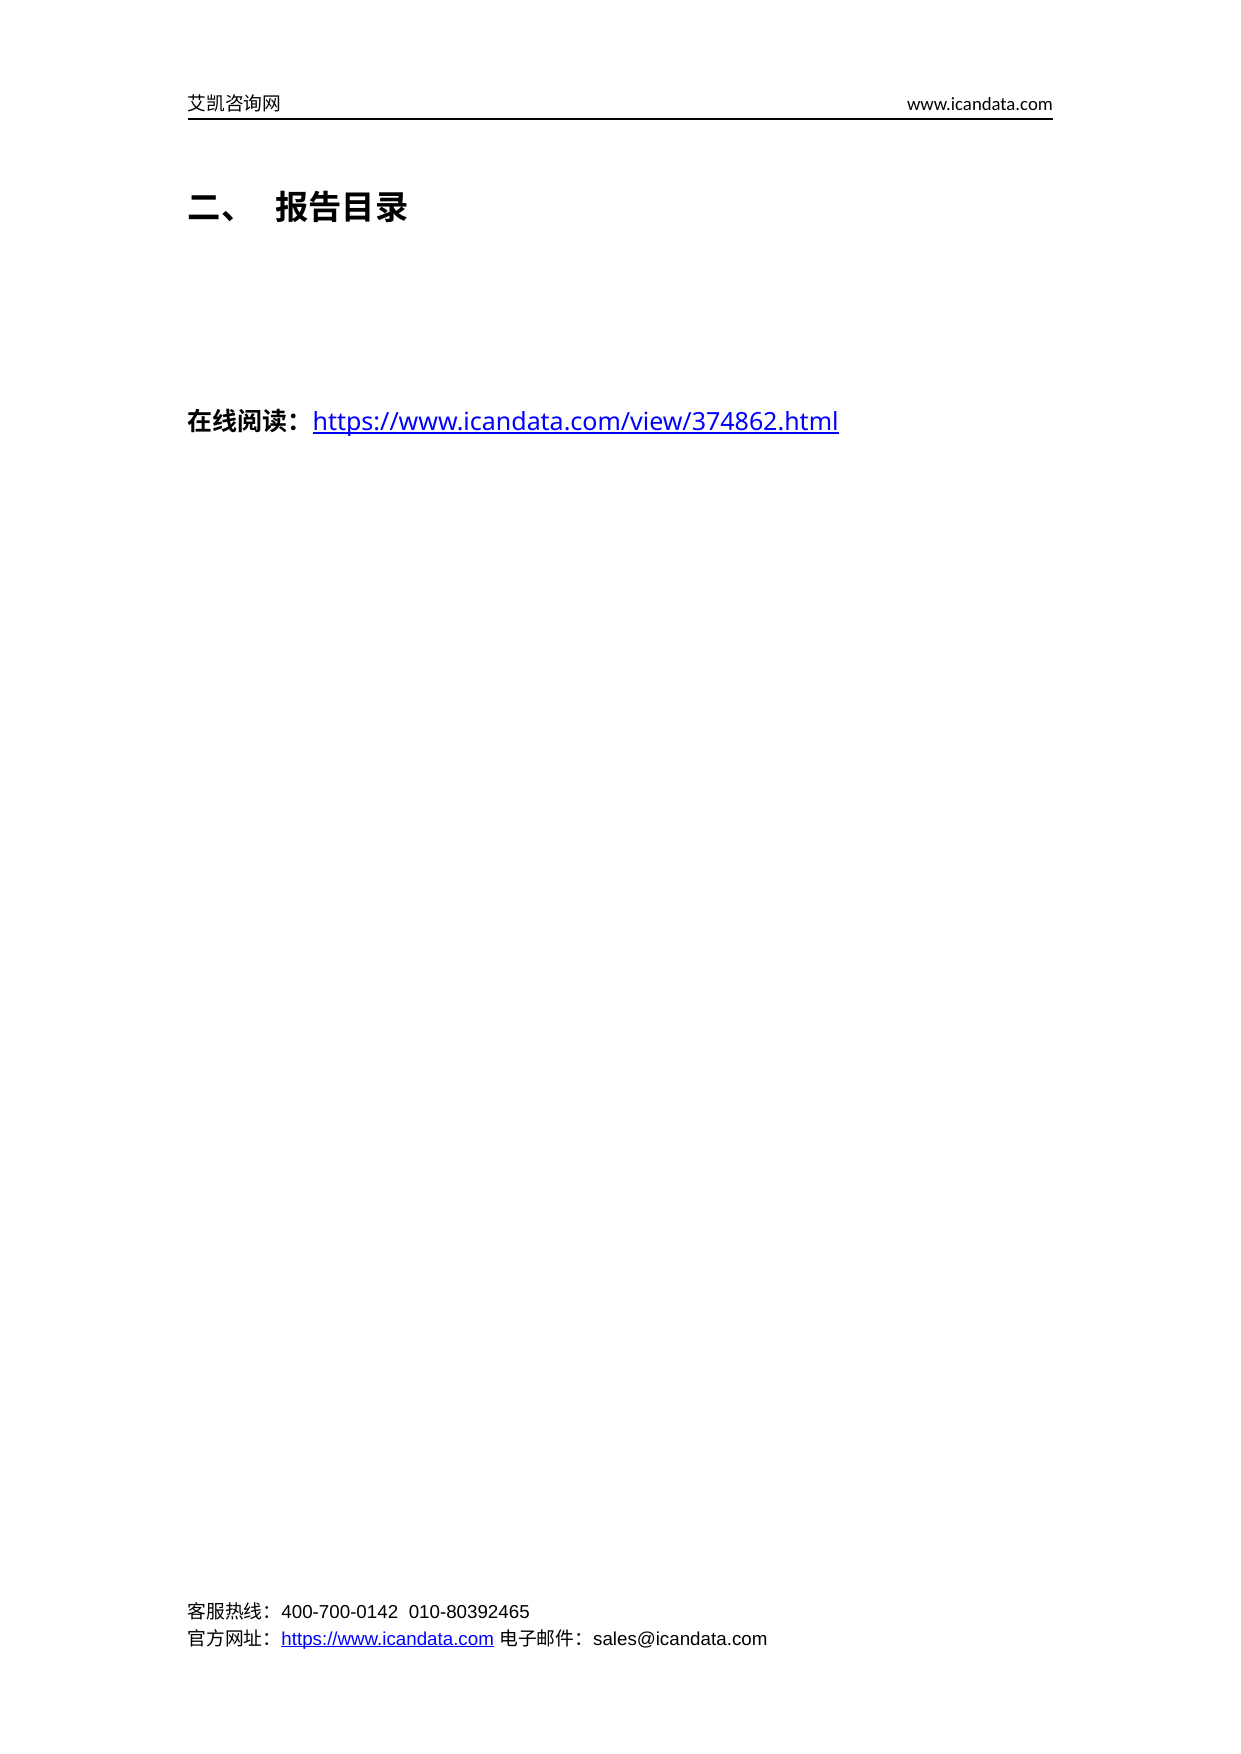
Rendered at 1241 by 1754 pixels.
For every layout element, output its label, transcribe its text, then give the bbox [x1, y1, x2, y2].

subtitle 报告目录 [187, 172, 1053, 237]
text 在线阅读：https://www.icandata.com/view/374862.html [187, 387, 1053, 452]
